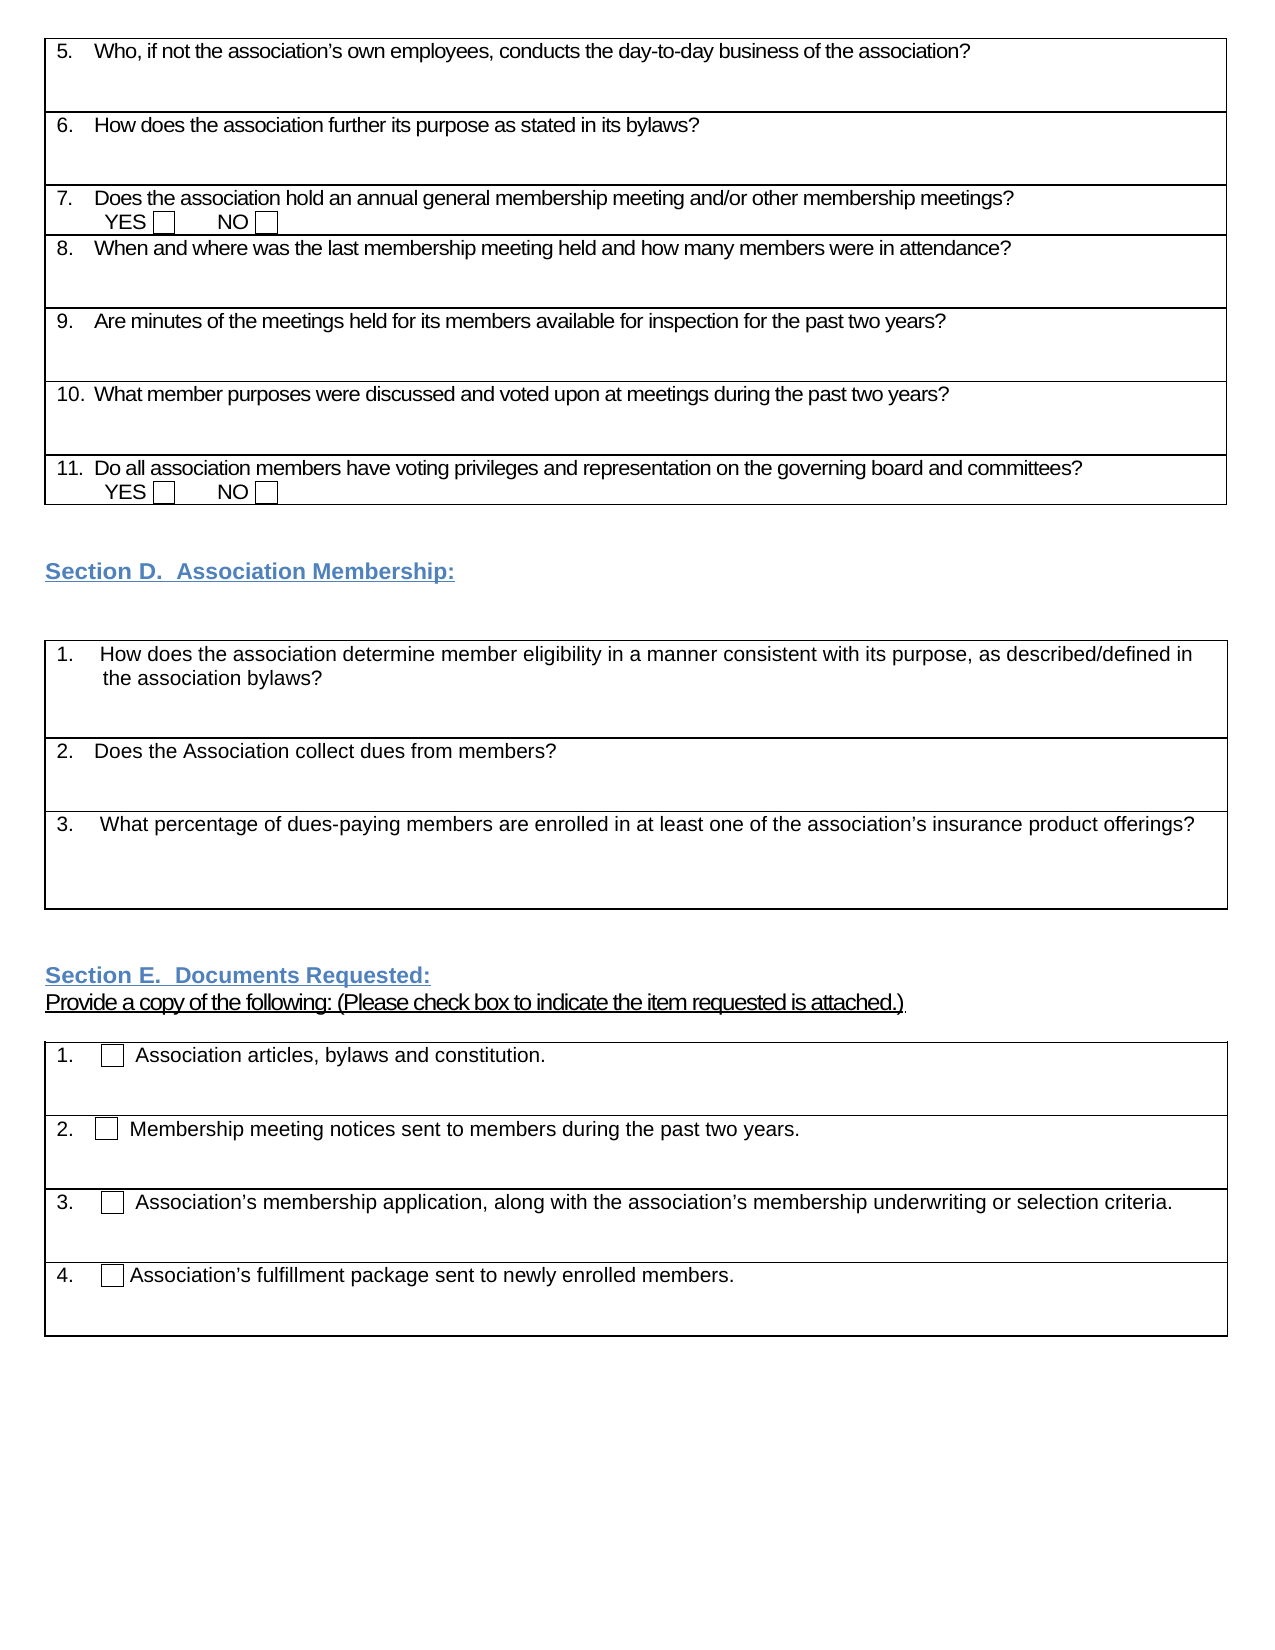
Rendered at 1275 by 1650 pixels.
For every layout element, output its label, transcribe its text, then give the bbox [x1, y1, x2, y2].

table_cell Are minutes of the meetings held for its members available for inspection for the past two years? [46, 309, 1226, 381]
table_cell Do all association members have voting privileges and representation on the governing board and committees? YES NO [46, 456, 1226, 504]
subtitle Section D. Association Membership: [45, 558, 1230, 584]
table_header Who, if not the association’s own employees, conducts the day-to-day business of the association? [46, 39, 1226, 111]
table_cell Does the association hold an annual general membership meeting and/or other membership meetings? YES NO [46, 186, 1226, 234]
table_cell Association’s membership application, along with the association’s membership underwriting or selection criteria. [46, 1190, 1227, 1262]
table_cell What percentage of dues-paying members are enrolled in at least one of the association’s insurance product offerings? [46, 812, 1227, 908]
table_cell When and where was the last membership meeting held and how many members were in attendance? [46, 236, 1226, 307]
table_cell Does the Association collect dues from members? [46, 739, 1227, 811]
table_cell Association’s fulfillment package sent to newly enrolled members. [46, 1263, 1227, 1335]
table_cell How does the association further its purpose as stated in its bylaws? [46, 113, 1226, 184]
table_header How does the association determine member eligibility in a manner consistent with its purpose, as described/defined in the association bylaws? [46, 641, 1227, 737]
text Provide a copy of the following: (Please check box to indicate the item requested is attached.) [45, 989, 1230, 1015]
subtitle Section E. Documents Requested: [45, 962, 1230, 989]
table_header Association articles, bylaws and constitution. [46, 1043, 1227, 1115]
table_cell What member purposes were discussed and voted upon at meetings during the past two years? [46, 382, 1226, 454]
table_cell Membership meeting notices sent to members during the past two years. [46, 1116, 1227, 1188]
